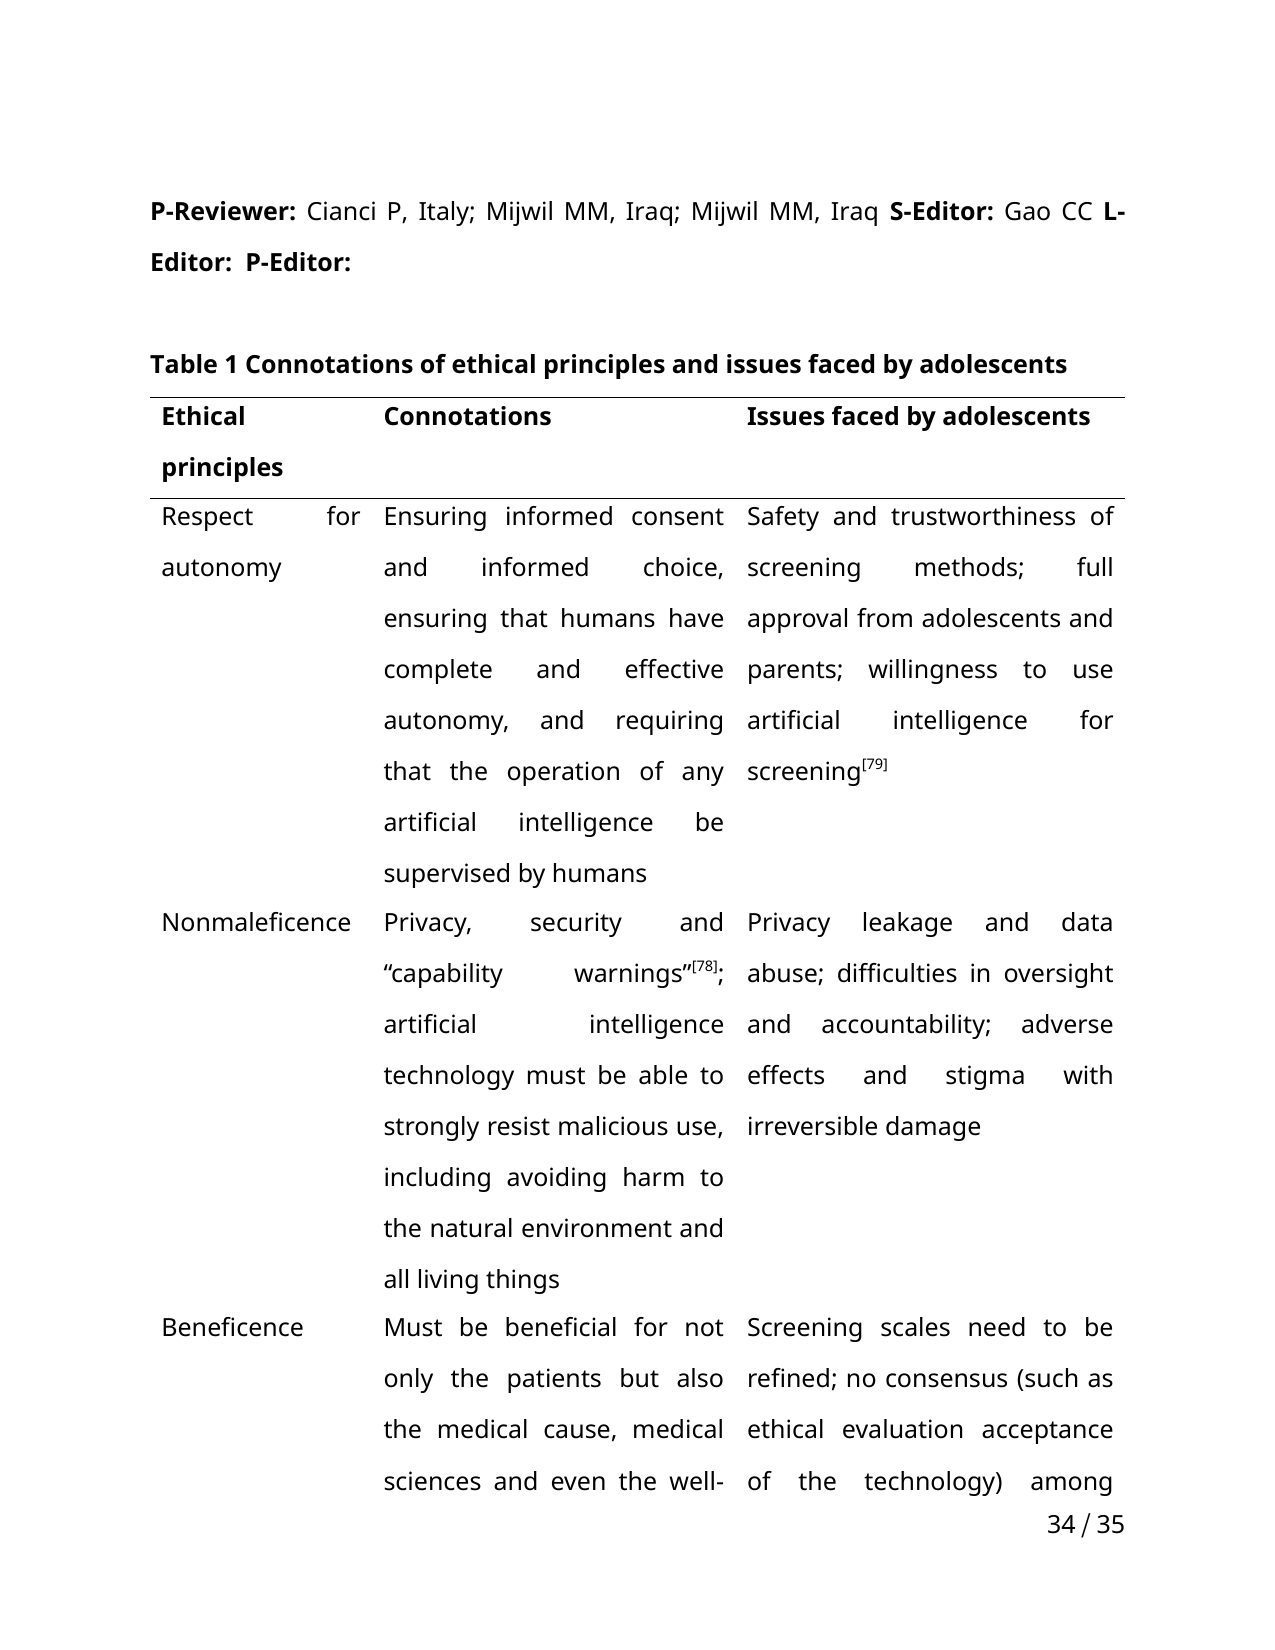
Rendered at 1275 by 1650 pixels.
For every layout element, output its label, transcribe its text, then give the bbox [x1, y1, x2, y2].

table_cell Privacy leakage and data abuse; difficulties in oversight and accountability; adverse effects and stigma with irreversible damage [736, 904, 1125, 1310]
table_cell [372, 1310, 736, 1497]
table_cell Nonmaleficence [150, 904, 372, 1310]
table_cell Safety and trustworthiness of screening methods; full approval from adolescents and parents; willingness to use artificial intelligence for screening[79] [736, 499, 1125, 904]
table_cell Ensuring informed consent and informed choice, ensuring that humans have complete and effective autonomy, and requiring that the operation of any artificial intelligence be supervised by humans [372, 499, 736, 904]
table_cell Beneficence [150, 1310, 372, 1497]
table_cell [736, 1310, 1125, 1497]
text Table 1 Connotations of ethical principles and issues faced by adolescents [150, 346, 1125, 380]
table_header Connotations [372, 398, 736, 498]
text P-Reviewer: Cianci P, Italy; Mijwil MM, Iraq; Mijwil MM, Iraq S-Editor: Gao CC L-Editor: P-Editor: [150, 193, 1125, 278]
table_header Issues faced by adolescents [736, 398, 1125, 498]
table_header Ethical principles [150, 398, 372, 498]
table_cell Respect for autonomy [150, 499, 372, 904]
table_cell Privacy, security and “capability warnings”[78]; artificial intelligence technology must be able to strongly resist malicious use, including avoiding harm to the natural environment and all living things [372, 904, 736, 1310]
